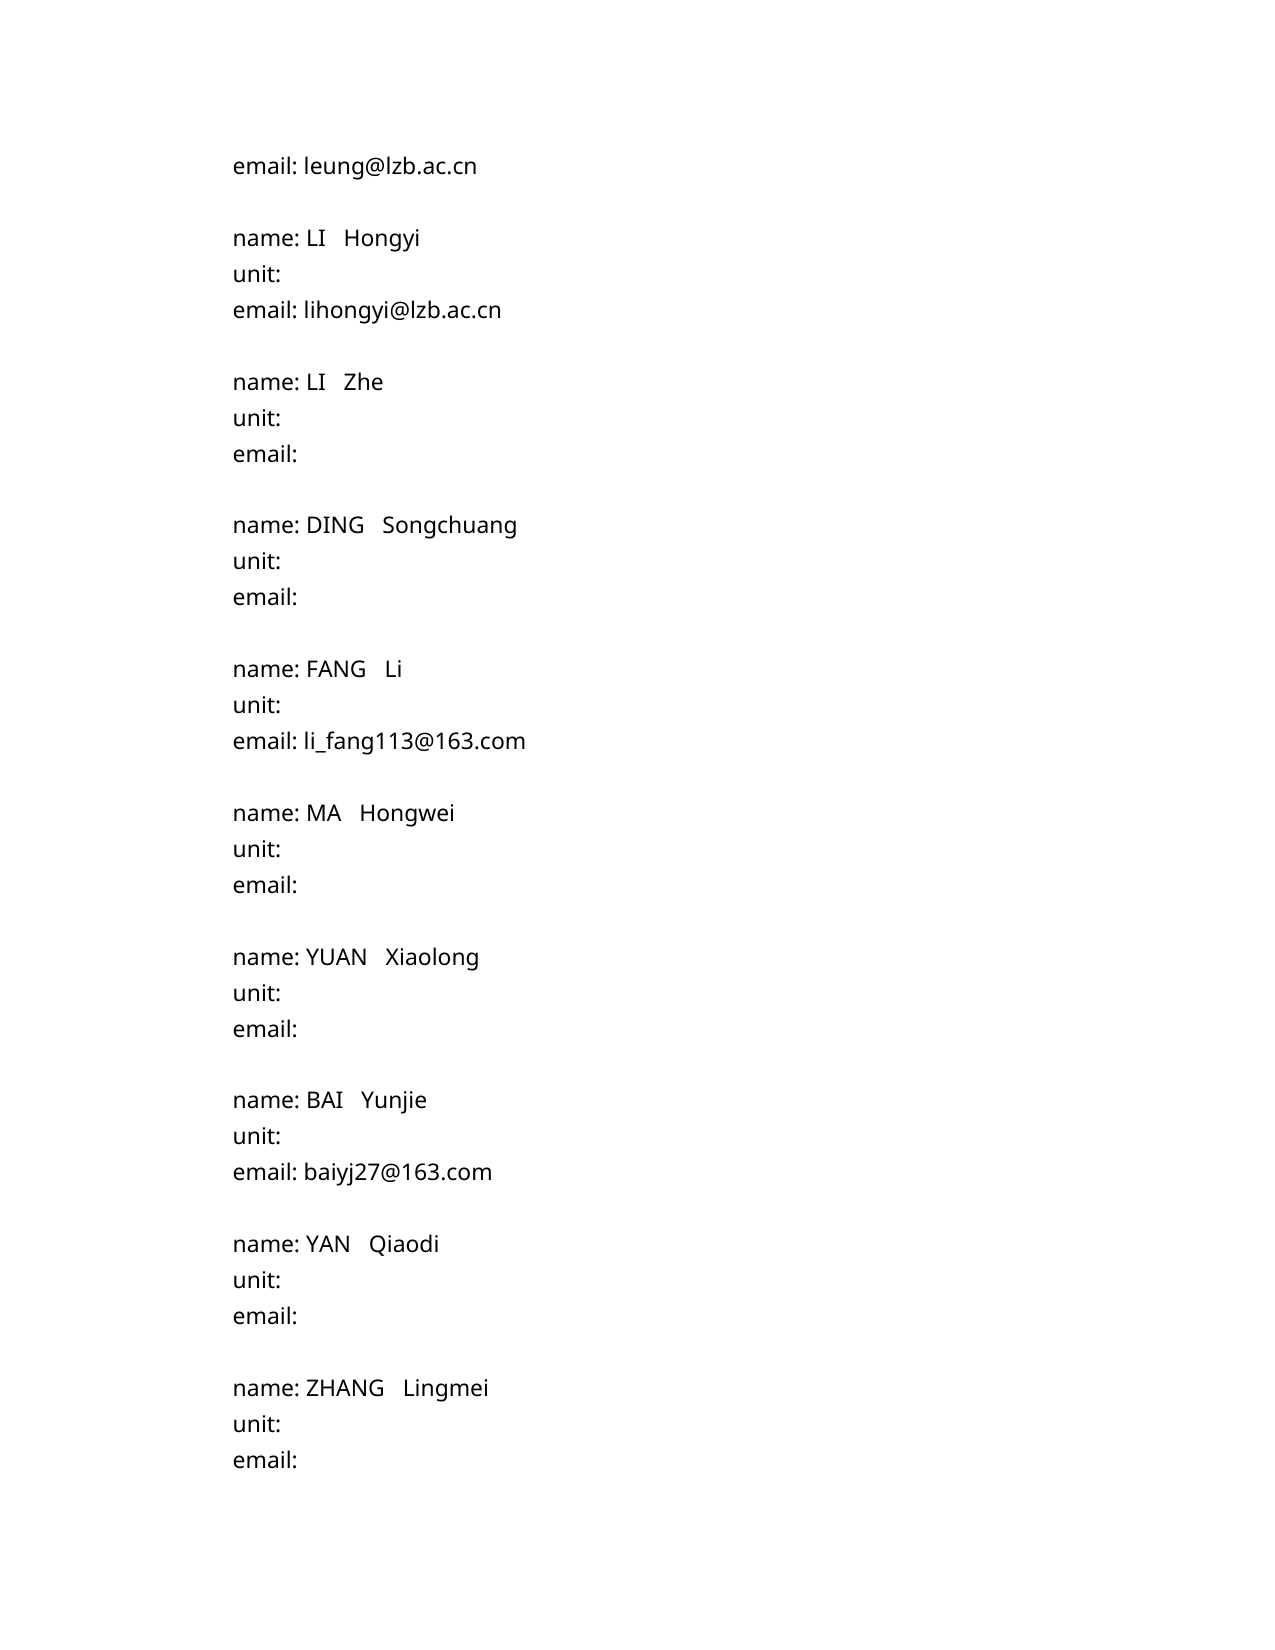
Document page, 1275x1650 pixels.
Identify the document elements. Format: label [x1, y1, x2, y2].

text [232, 150, 1087, 1475]
